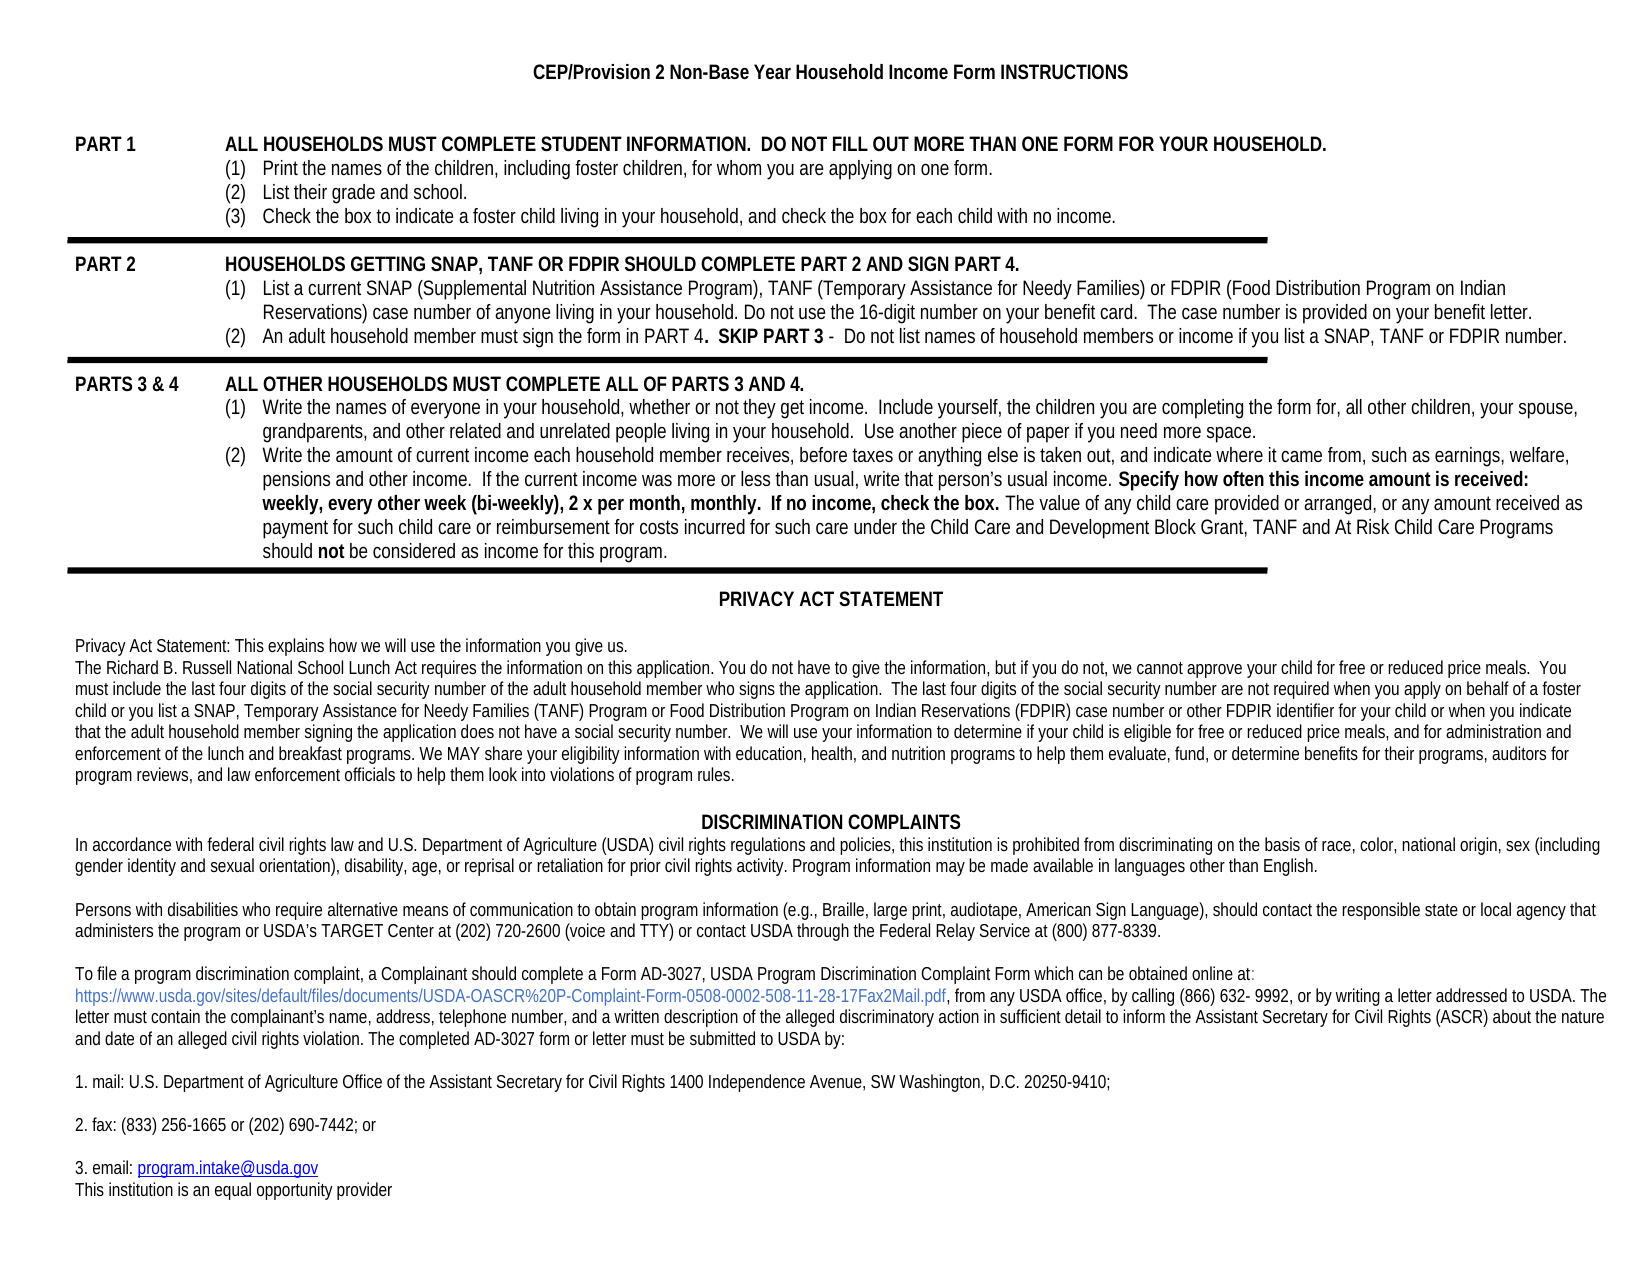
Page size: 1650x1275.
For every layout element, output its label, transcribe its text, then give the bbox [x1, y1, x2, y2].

list List a current SNAP (Supplemental Nutrition Assistance Program), TANF (Temporary Assistance for Needy Families) or FDPIR (Food Distribution Program on Indian Reservations) case number of anyone living in your household. Do not use the 16-digit number on your benefit card. The case number is provided on your benefit letter. [225, 276, 1587, 323]
text This institution is an equal opportunity provider [75, 1179, 1624, 1200]
text PART 2 HOUSEHOLDS GETTING SNAP, TANF OR FDPIR SHOULD COMPLETE PART 2 AND SIGN PART 4. [75, 252, 1587, 276]
text 3. email: program.intake@usda.gov [75, 1157, 1624, 1179]
subtitle PART 1 ALL HOUSEHOLDS MUST COMPLETE STUDENT INFORMATION. DO NOT FILL OUT MORE THAN ONE FORM FOR YOUR HOUSEHOLD. [75, 132, 1587, 156]
text Persons with disabilities who require alternative means of communication to obtain program information (e.g., Braille, large print, audiotape, American Sign Language), should contact the responsible state or local agency that administers the program or USDA’s TARGET Center at (202) 720-2600 (voice and TTY) or contact USDA through the Federal Relay Service at (800) 877-8339. [75, 898, 1624, 942]
list Write the amount of current income each household member receives, before taxes or anything else is taken out, and indicate where it came from, such as earnings, welfare, pensions and other income. If the current income was more or less than usual, write that person’s usual income. Specify how often this income amount is received: weekly, every other week (bi-weekly), 2 x per month, monthly. If no income, check the box. The value of any child care provided or arranged, or any amount received as payment for such child care or reimbursement for costs incurred for such care under the Child Care and Development Block Grant, TANF and At Risk Child Care Programs should not be considered as income for this program. [225, 443, 1587, 563]
list An adult household member must sign the form in PART 4. SKIP PART 3 - Do not list names of household members or income if you list a SNAP, TANF or FDPIR number. [225, 323, 1587, 347]
text To file a program discrimination complaint, a Complainant should complete a Form AD-3027, USDA Program Discrimination Complaint Form which can be obtained online at: https://www.usda.gov/sites/default/files/documents/USDA-OASCR%20P-Complaint-Form-0508-0002-508-11-28-17Fax2Mail.pdf, from any USDA office, by calling (866) 632- 9992, or by writing a letter addressed to USDA. The letter must contain the complainant’s name, address, telephone number, and a written description of the alleged discriminatory action in sufficient detail to inform the Assistant Secretary for Civil Rights (ASCR) about the nature and date of an alleged civil rights violation. The completed AD-3027 form or letter must be submitted to USDA by: [75, 963, 1624, 1049]
text DISCRIMINATION COMPLAINTS [75, 810, 1587, 834]
list Write the names of everyone in your household, whether or not they get income. Include yourself, the children you are completing the form for, all other children, your spouse, grandparents, and other related and unrelated people living in your household. Use another piece of paper if you need more space. [225, 395, 1587, 443]
text 2. fax: (833) 256-1665 or (202) 690-7442; or [75, 1114, 1624, 1136]
text PRIVACY ACT STATEMENT [75, 587, 1587, 611]
text The Richard B. Russell National School Lunch Act requires the information on this application. You do not have to give the information, but if you do not, we cannot approve your child for free or reduced price meals. You must include the last four digits of the social security number of the adult household member who signs the application. The last four digits of the social security number are not required when you apply on behalf of a foster child or you list a SNAP, Temporary Assistance for Needy Families (TANF) Program or Food Distribution Program on Indian Reservations (FDPIR) case number or other FDPIR identifier for your child or when you indicate that the adult household member signing the application does not have a social security number. We will use your information to determine if your child is eligible for free or reduced price meals, and for administration and enforcement of the lunch and breakfast programs. We MAY share your eligibility information with education, health, and nutrition programs to help them evaluate, fund, or determine benefits for their programs, auditors for program reviews, and law enforcement officials to help them look into violations of program rules. [75, 657, 1587, 786]
text CEP/Provision 2 Non-Base Year Household Income Form INSTRUCTIONS [75, 60, 1587, 84]
list Check the box to indicate a foster child living in your household, and check the box for each child with no income. [225, 204, 1587, 228]
text PARTS 3 & 4 ALL OTHER HOUSEHOLDS MUST COMPLETE ALL OF PARTS 3 AND 4. [75, 371, 1587, 395]
list List their grade and school. [225, 180, 1587, 204]
text Privacy Act Statement: This explains how we will use the information you give us. [75, 635, 1587, 657]
text 1. mail: U.S. Department of Agriculture Office of the Assistant Secretary for Civil Rights 1400 Independence Avenue, SW Washington, D.C. 20250-9410; [75, 1071, 1624, 1093]
list Print the names of the children, including foster children, for whom you are applying on one form. [225, 156, 1587, 180]
text In accordance with federal civil rights law and U.S. Department of Agriculture (USDA) civil rights regulations and policies, this institution is prohibited from discriminating on the basis of race, color, national origin, sex (including gender identity and sexual orientation), disability, age, or reprisal or retaliation for prior civil rights activity. Program information may be made available in languages other than English. [75, 834, 1624, 877]
